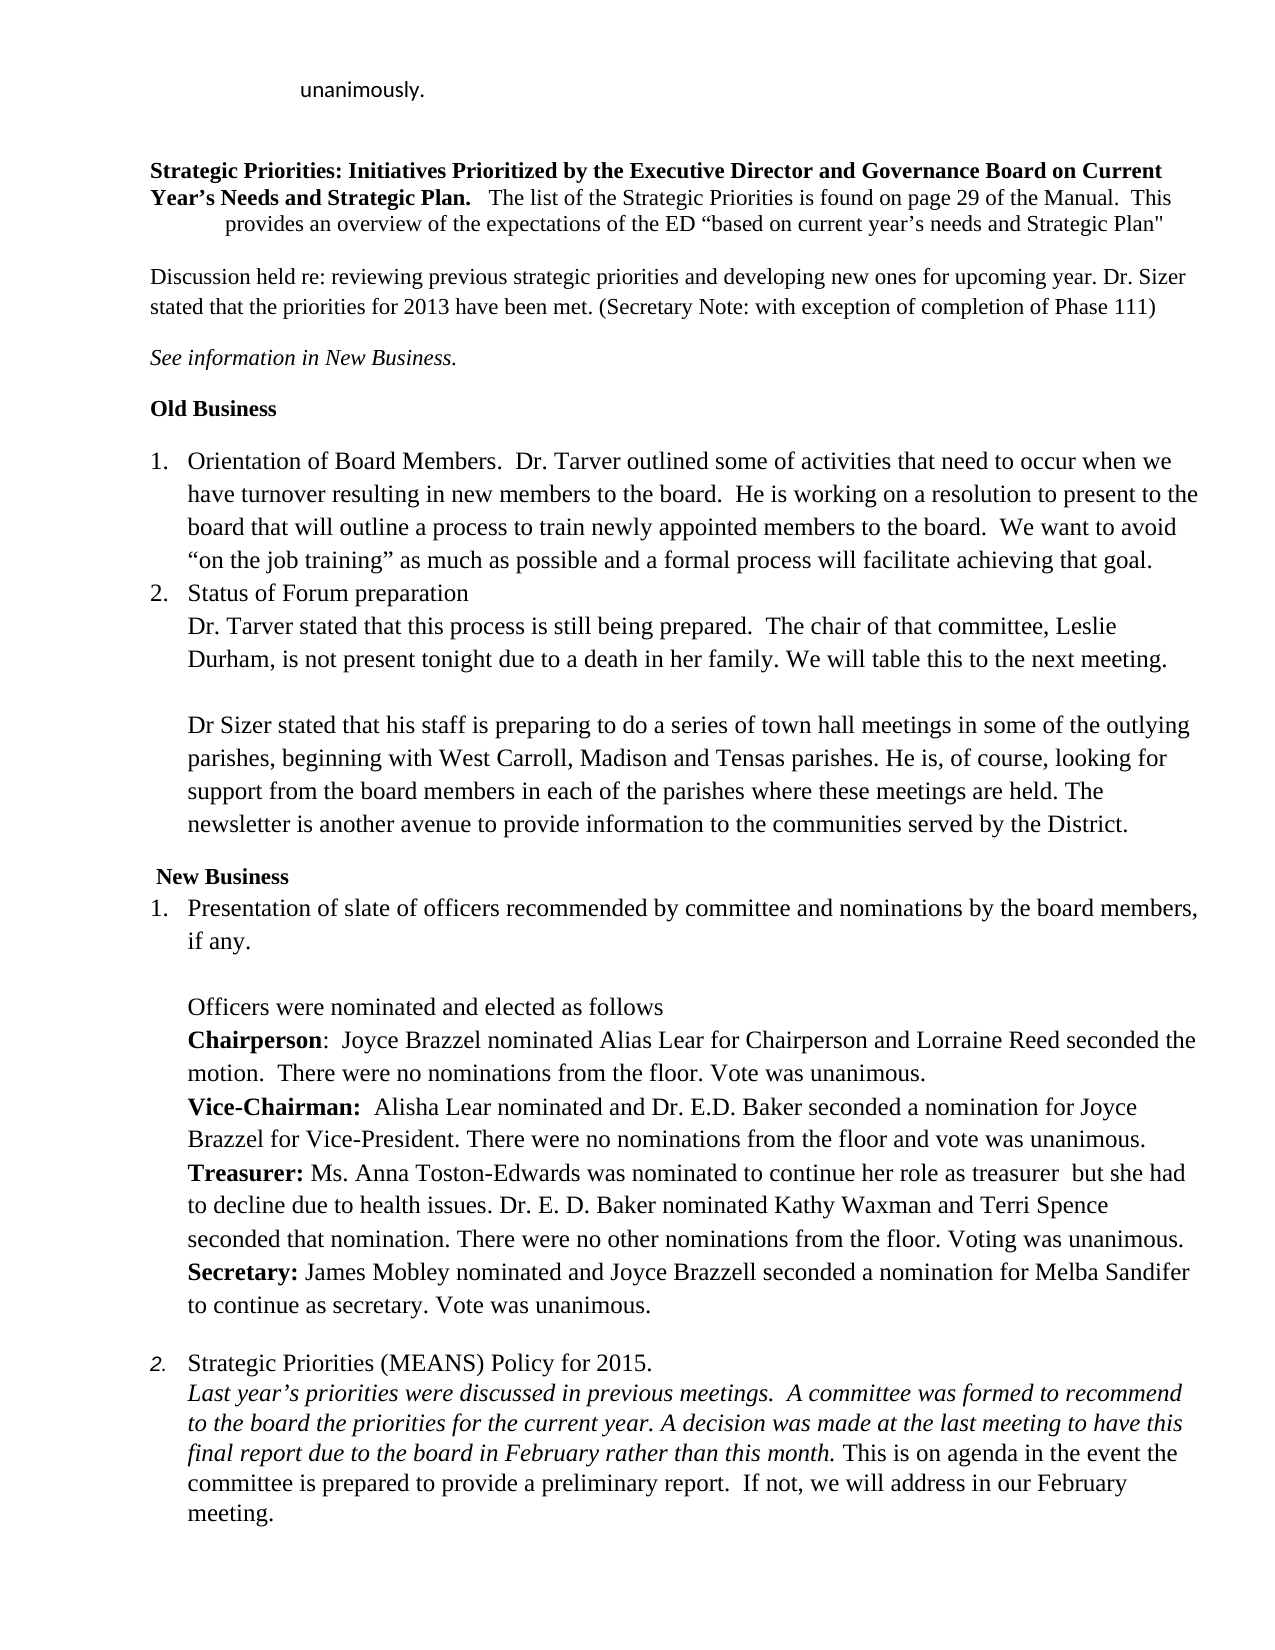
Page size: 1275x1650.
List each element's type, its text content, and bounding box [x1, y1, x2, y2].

list Strategic Priorities (MEANS) Policy for 2015. [150, 1348, 1200, 1377]
list Last year’s priorities were discussed in previous meetings. A committee was formed to recommend to the board the priorities for the current year. A decision was made at the last meeting to have this final report due to the board in February rather than this month. This is on agenda in the event the committee is prepared to provide a preliminary report. If not, we will address in our February meeting. [187, 1378, 1200, 1527]
list Status of Forum preparation [150, 578, 1200, 607]
text Discussion held re: reviewing previous strategic priorities and developing new ones for upcoming year. Dr. Sizer stated that the priorities for 2013 have been met. (Secretary Note: with exception of completion of Phase 111) [150, 263, 1200, 319]
list Orientation of Board Members. Dr. Tarver outlined some of activities that need to occur when we have turnover resulting in new members to the board. He is working on a resolution to present to the board that will outline a process to train newly appointed members to the board. We want to avoid “on the job training” as much as possible and a formal process will facilitate achieving that goal. [150, 446, 1200, 574]
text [300, 75, 1200, 103]
list Presentation of slate of officers recommended by committee and nominations by the board members, if any. [150, 893, 1200, 955]
list Chairperson: Joyce Brazzel nominated Alias Lear for Chairperson and Lorraine Reed seconded the motion. There were no nominations from the floor. Vote was unanimous. [187, 1026, 1200, 1087]
text See information in New Business. [150, 344, 1200, 370]
subtitle Strategic Priorities: Initiatives Prioritized by the Executive Director and Governance Board on Current Year’s Needs and Strategic Plan. The list of the Strategic Priorities is found on page 29 of the Manual. This provides an overview of the expectations of the ED “based on current year’s needs and Strategic Plan" [150, 157, 1200, 236]
text Old Business [75, 395, 1200, 421]
list Vice-Chairman: Alisha Lear nominated and Dr. E.D. Baker seconded a nomination for Joyce Brazzel for Vice-President. There were no nominations from the floor and vote was unanimous. [187, 1092, 1200, 1153]
list Dr Sizer stated that his staff is preparing to do a series of town hall meetings in some of the outlying parishes, beginning with West Carroll, Madison and Tensas parishes. He is, of course, looking for support from the board members in each of the parishes where these meetings are held. The newsletter is another avenue to provide information to the communities served by the District. [187, 710, 1200, 838]
list Secretary: James Mobley nominated and Joyce Brazzell seconded a nomination for Melba Sandifer to continue as secretary. Vote was unanimous. [187, 1257, 1200, 1318]
list Dr. Tarver stated that this process is still being prepared. The chair of that committee, Leslie Durham, is not present tonight due to a death in her family. We will table this to the next meeting. [187, 611, 1200, 673]
list Treasurer: Ms. Anna Toston-Edwards was nominated to continue her role as treasurer but she had to decline due to health issues. Dr. E. D. Baker nominated Kathy Waxman and Terri Spence seconded that nomination. There were no other nominations from the floor. Voting was unanimous. [187, 1158, 1200, 1252]
list Officers were nominated and elected as follows [187, 992, 1200, 1021]
text New Business [75, 863, 1200, 889]
